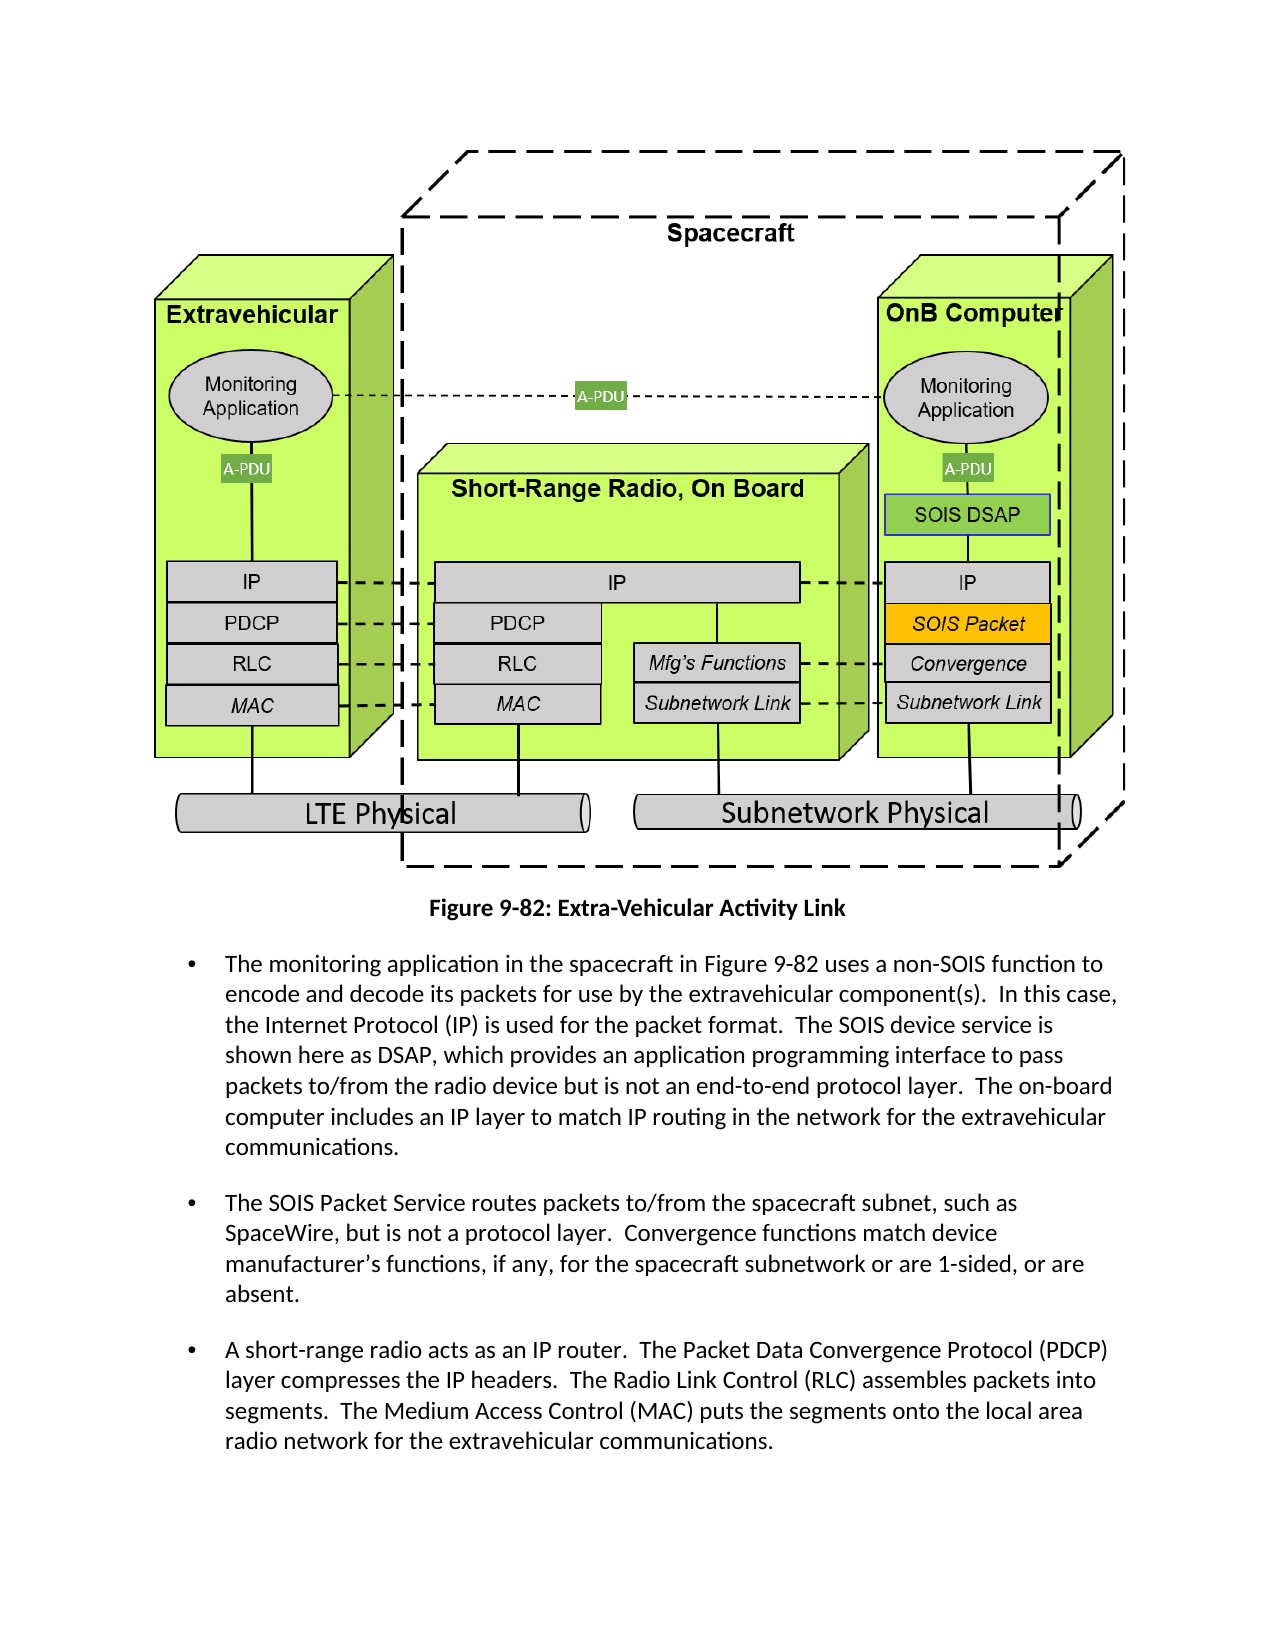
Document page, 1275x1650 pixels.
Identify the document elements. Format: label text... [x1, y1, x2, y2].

list A short-range radio acts as an IP router. The Packet Data Convergence Protocol (PDCP) layer compresses the IP headers. The Radio Link Control (RLC) assembles packets into segments. The Medium Access Control (MAC) puts the segments onto the local area radio network for the extravehicular communications. [187, 1334, 1125, 1456]
picture [150, 150, 1125, 868]
list The SOIS Packet Service routes packets to/from the spacecraft subnet, such as SpaceWire, but is not a protocol layer. Convergence functions match device manufacturer’s functions, if any, for the spacecraft subnetwork or are 1-sided, or are absent. [187, 1187, 1125, 1309]
